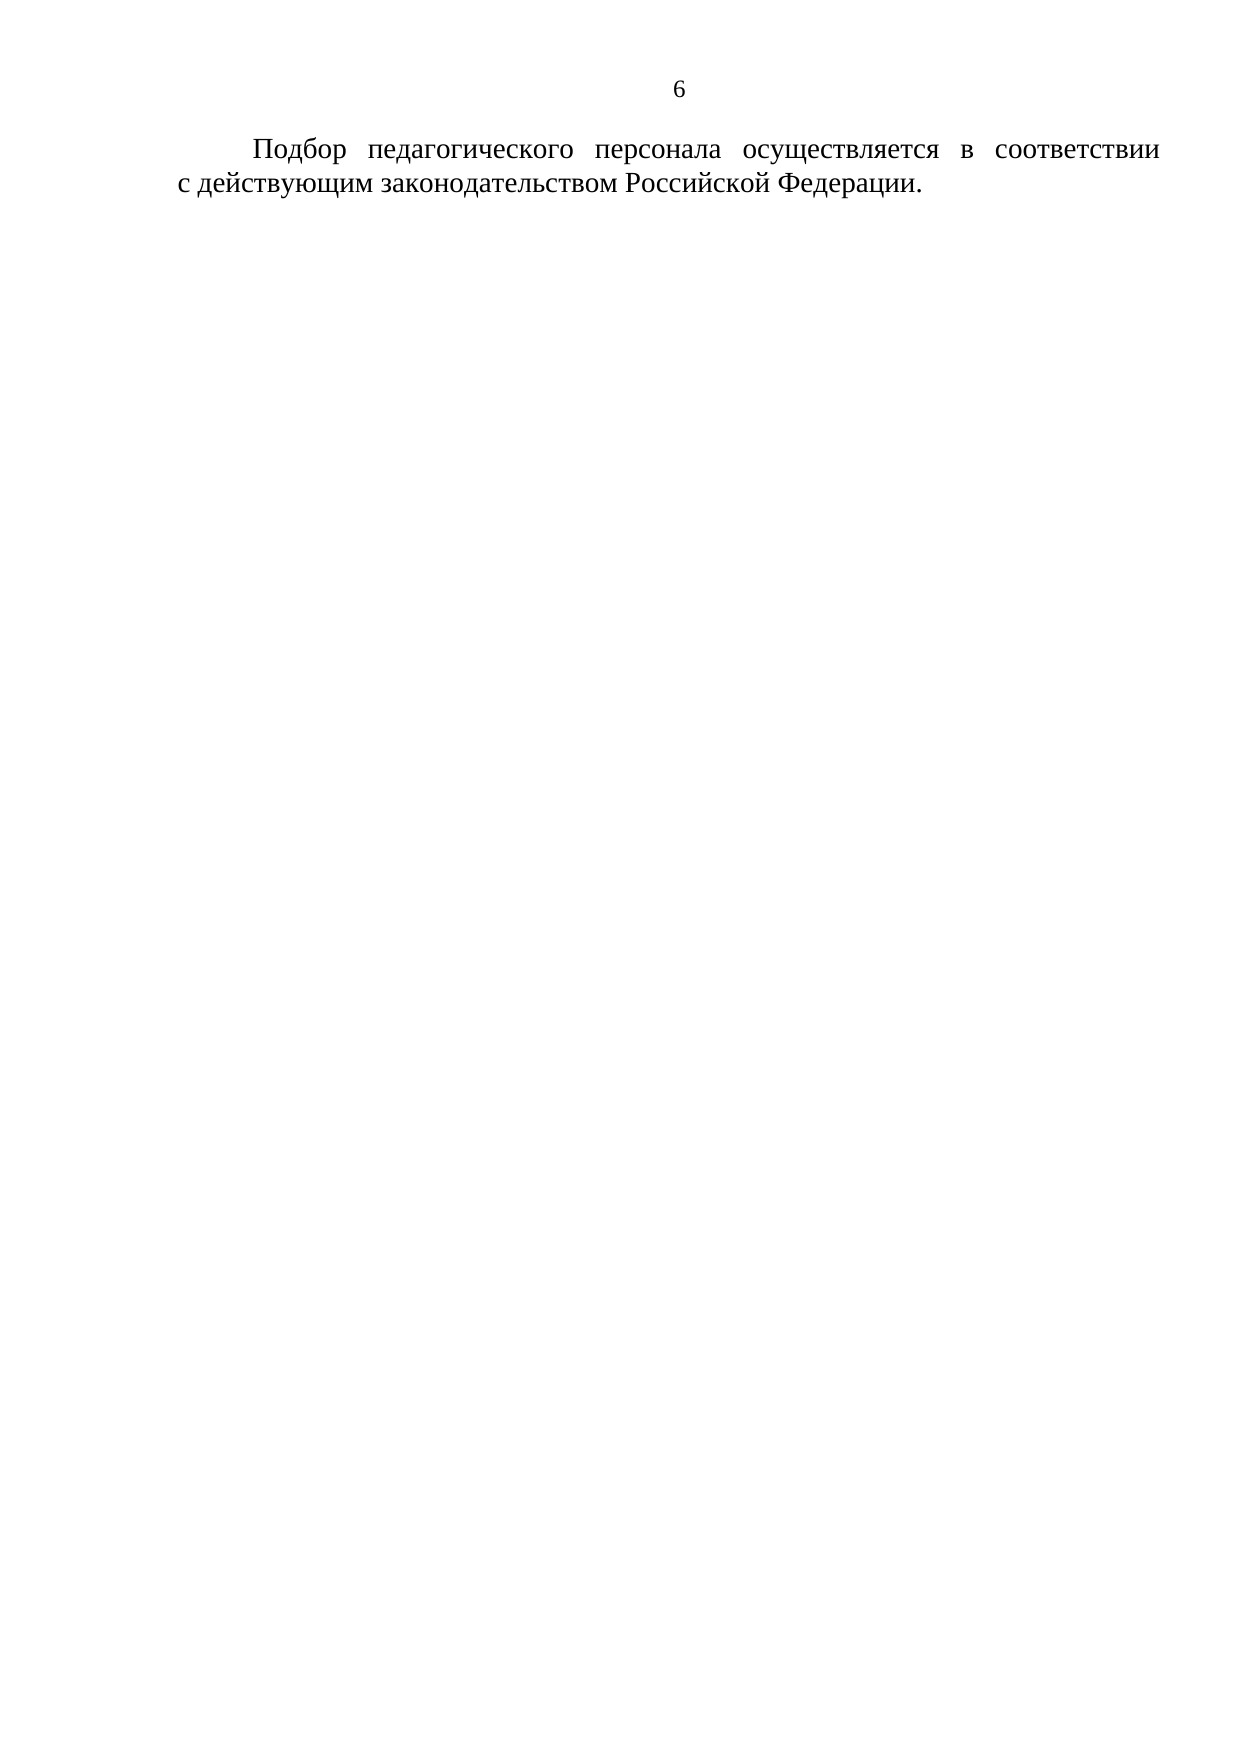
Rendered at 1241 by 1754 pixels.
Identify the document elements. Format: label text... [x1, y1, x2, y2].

text Подбор педагогического персонала осуществляется в соответствии с действующим законодательством Российской Федерации. [177, 131, 1181, 198]
